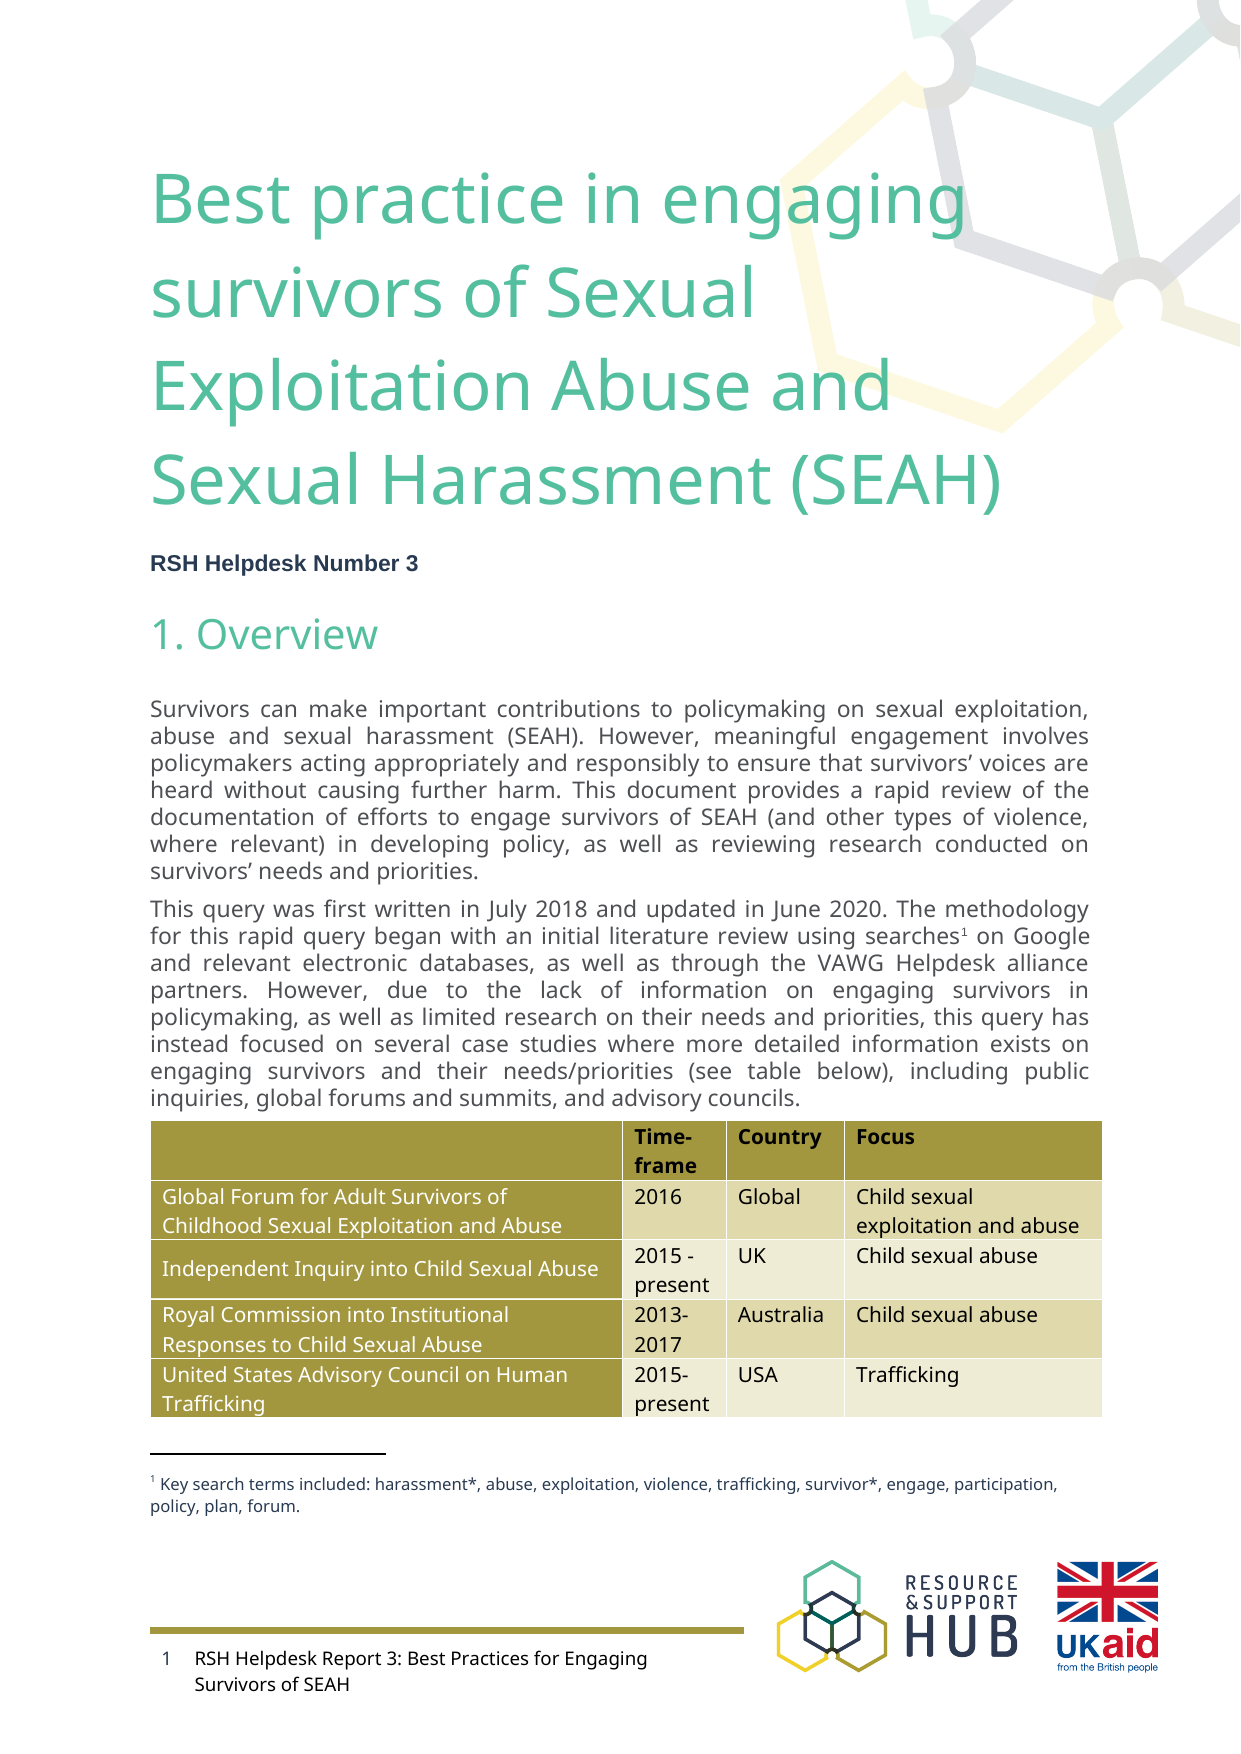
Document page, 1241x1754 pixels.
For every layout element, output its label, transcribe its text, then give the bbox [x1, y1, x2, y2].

subtitle 1. Overview [150, 605, 1090, 662]
text Best practice in engaging survivors of Sexual Exploitation Abuse and Sexual Harassment (SEAH) [150, 150, 1090, 524]
table_header Country [727, 1121, 844, 1180]
table_cell United States Advisory Council on Human Trafficking [151, 1359, 622, 1417]
table_cell Trafficking [845, 1359, 1102, 1417]
table_cell Royal Commission into Institutional Responses to Child Sexual Abuse [151, 1300, 622, 1358]
table_cell 2015 - present [623, 1240, 726, 1298]
table_cell Global Forum for Adult Survivors of Childhood Sexual Exploitation and Abuse [151, 1181, 622, 1239]
table_cell Child sexual exploitation and abuse [845, 1181, 1102, 1239]
table_cell Independent Inquiry into Child Sexual Abuse [151, 1240, 622, 1298]
table_cell Global [727, 1181, 844, 1239]
table_cell 2013-2017 [623, 1300, 726, 1358]
table_cell UK [727, 1240, 844, 1298]
table_cell Child sexual abuse [845, 1240, 1102, 1298]
table_cell 2016 [623, 1181, 726, 1239]
subtitle RSH Helpdesk Number 3 [150, 549, 1090, 576]
table_header Focus [845, 1121, 1102, 1180]
table_cell USA [727, 1359, 844, 1417]
text This query was first written in July 2018 and updated in June 2020. The methodology for this rapid query began with an initial literature review using searches on Google and relevant electronic databases, as well as through the VAWG Helpdesk alliance partners. However, due to the lack of information on engaging survivors in policymaking, as well as limited research on their needs and priorities, this query has instead focused on several case studies where more detailed information exists on engaging survivors and their needs/priorities (see table below), including public inquiries, global forums and summits, and advisory councils. [150, 895, 1090, 1112]
table_cell 2015-present [623, 1359, 726, 1417]
table_header Time-frame [623, 1121, 726, 1180]
text Survivors can make important contributions to policymaking on sexual exploitation, abuse and sexual harassment (SEAH). However, meaningful engagement involves policymakers acting appropriately and responsibly to ensure that survivors’ voices are heard without causing further harm. This document provides a rapid review of the documentation of efforts to engage survivors of SEAH (and other types of violence, where relevant) in developing policy, as well as reviewing research conducted on survivors’ needs and priorities. [150, 695, 1090, 885]
table_cell Australia [727, 1300, 844, 1358]
picture [0, 0, 1241, 1753]
table_header [151, 1121, 622, 1180]
table_cell Child sexual abuse [845, 1300, 1102, 1358]
